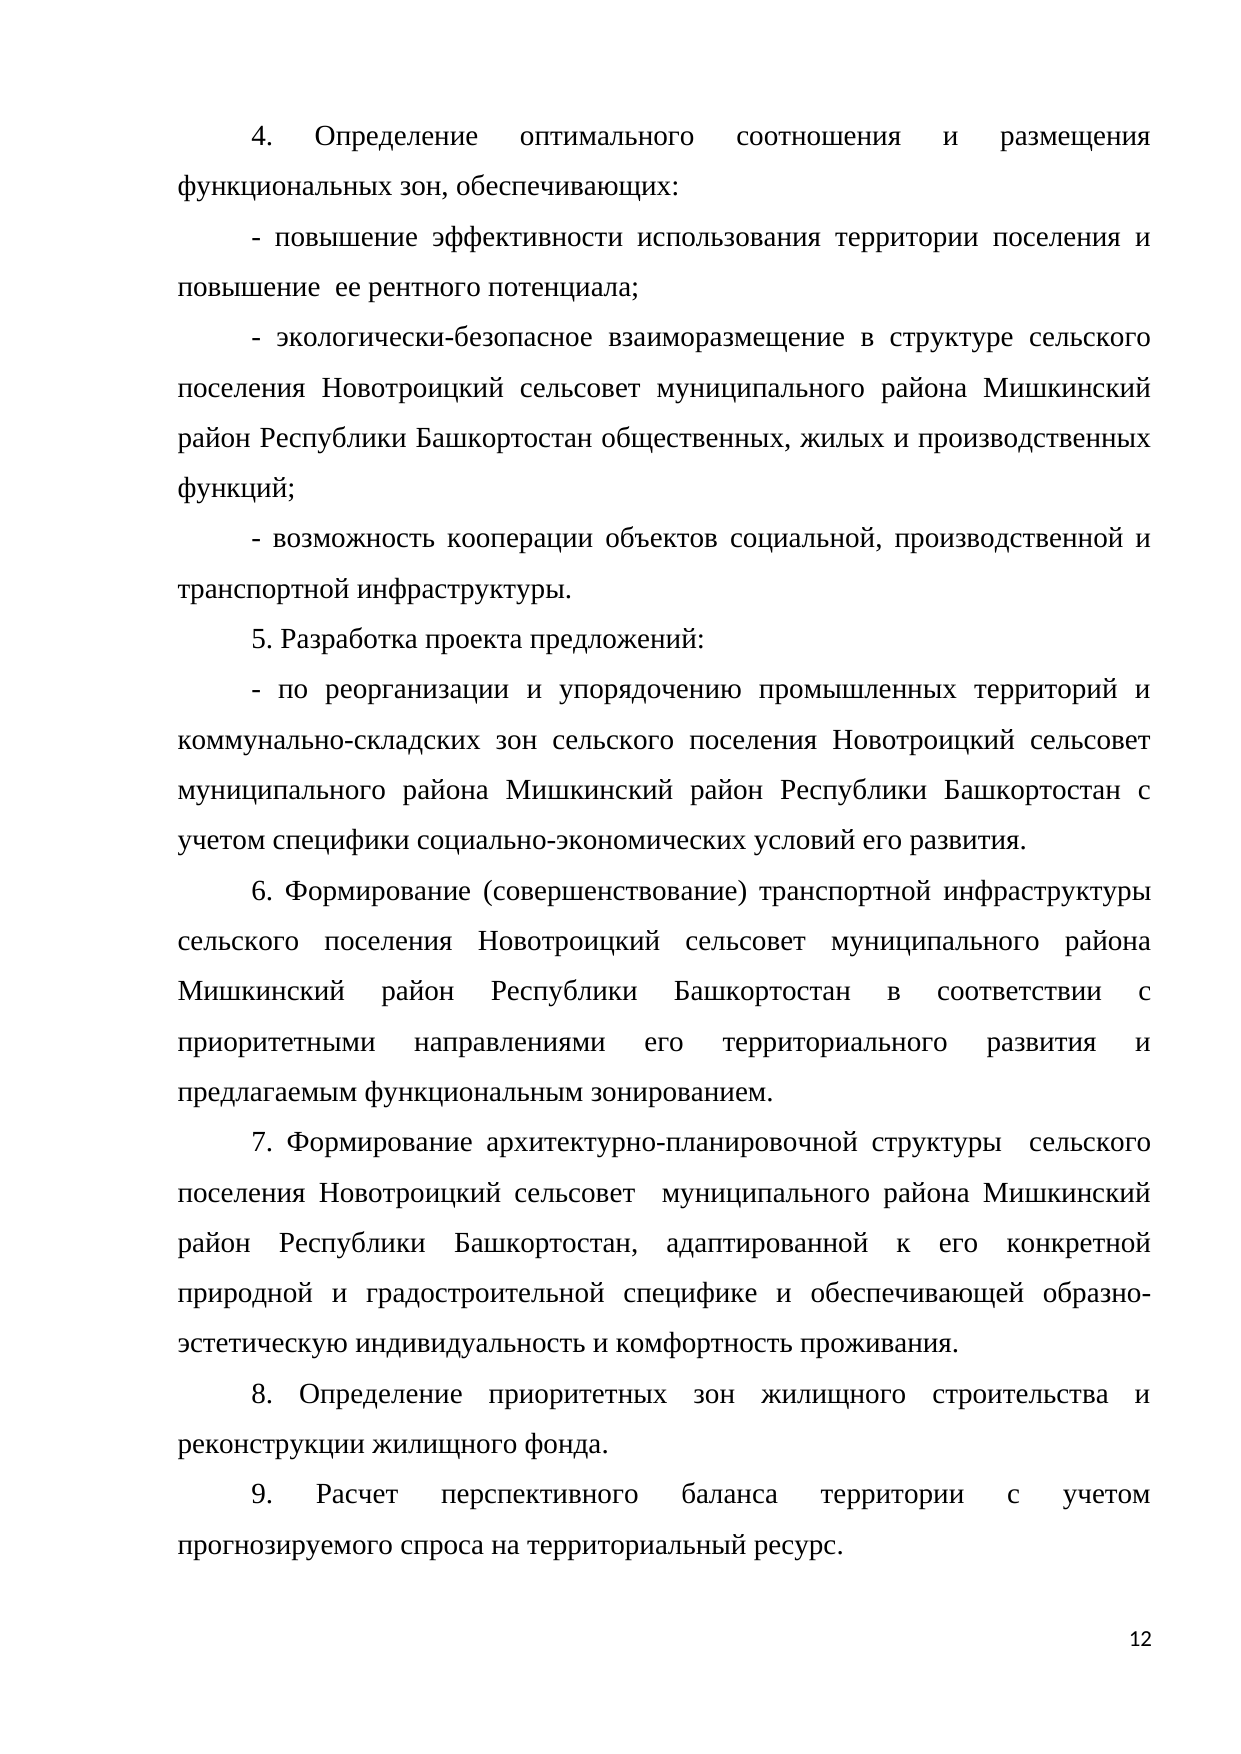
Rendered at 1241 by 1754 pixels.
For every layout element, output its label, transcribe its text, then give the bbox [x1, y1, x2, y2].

text 4. Определение оптимального соотношения и размещения функциональных зон, обеспечивающих: [177, 118, 1152, 202]
text 8. Определение приоритетных зон жилищного строительства и реконструкции жилищного фонда. [177, 1376, 1152, 1460]
text - экологически-безопасное взаиморазмещение в структуре сельского поселения Новотроицкий сельсовет муниципального района Мишкинский район Республики Башкортостан общественных, жилых и производственных функций; [177, 319, 1152, 504]
text 6. Формирование (совершенствование) транспортной инфраструктуры сельского поселения Новотроицкий сельсовет муниципального района Мишкинский район Республики Башкортостан в соответствии с приоритетными направлениями его территориального развития и предлагаемым функциональным зонированием. [177, 873, 1152, 1108]
text 5. Разработка проекта предложений: [177, 621, 1152, 655]
text 7. Формирование архитектурно-планировочной структуры сельского поселения Новотроицкий сельсовет муниципального района Мишкинский район Республики Башкортостан, адаптированной к его конкретной природной и градостроительной специфике и обеспечивающей образно-эстетическую индивидуальность и комфортность проживания. [177, 1124, 1152, 1359]
text 9. Расчет перспективного баланса территории с учетом прогнозируемого спроса на территориальный ресурс. [177, 1477, 1152, 1560]
text - повышение эффективности использования территории поселения и повышение ее рентного потенциала; [177, 219, 1152, 303]
text - по реорганизации и упорядочению промышленных территорий и коммунально-складских зон сельского поселения Новотроицкий сельсовет муниципального района Мишкинский район Республики Башкортостан с учетом специфики социально-экономических условий его развития. [177, 672, 1152, 856]
text - возможность кооперации объектов социальной, производственной и транспортной инфраструктуры. [177, 521, 1152, 604]
